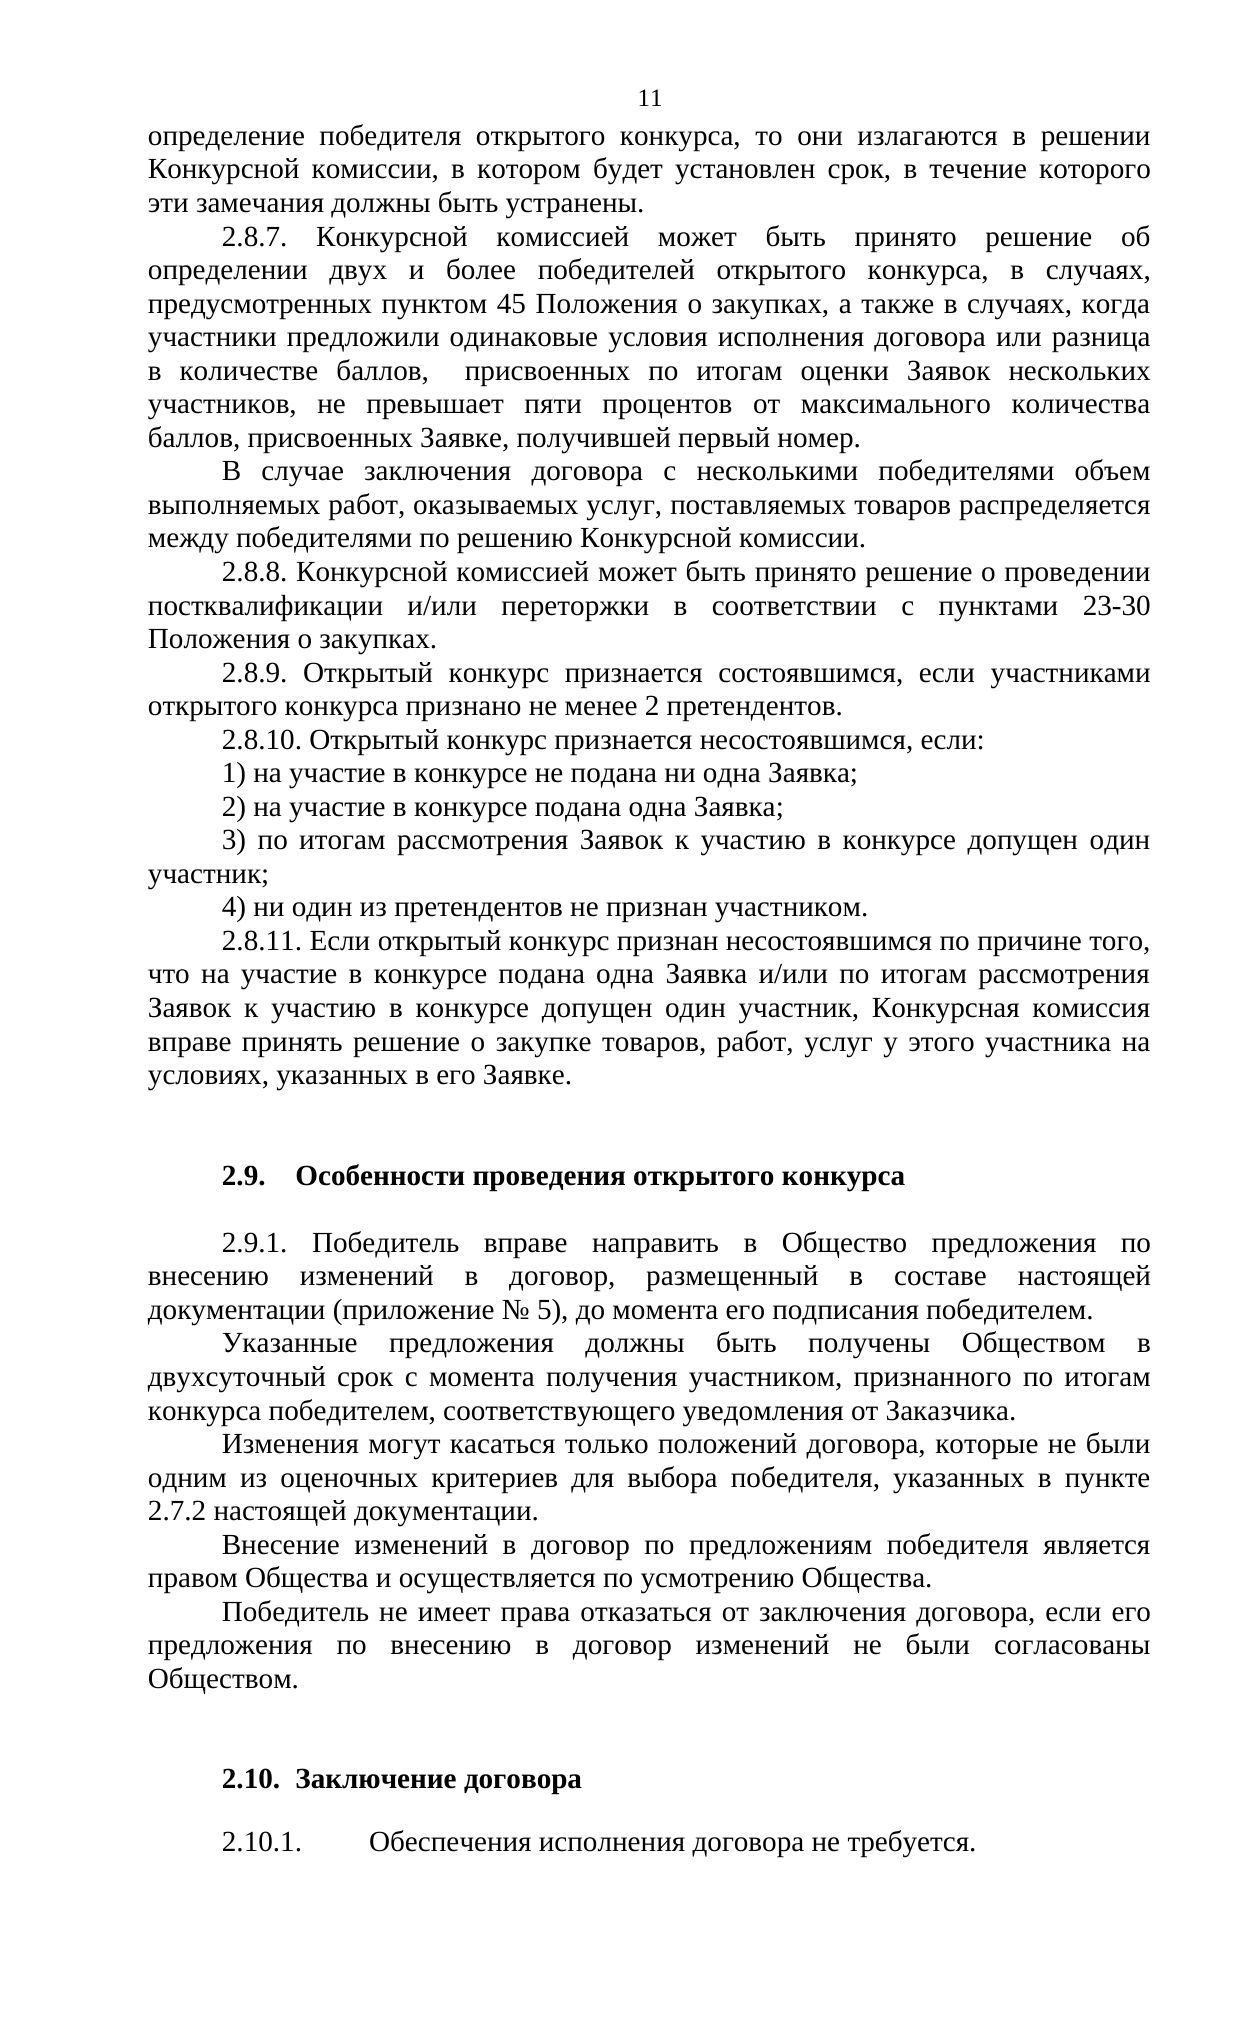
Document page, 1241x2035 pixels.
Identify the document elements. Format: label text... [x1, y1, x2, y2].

text 2.9.1. Победитель вправе направить в Общество предложения по внесению изменений в договор, размещенный в составе настоящей документации (приложение № 5), до момента его подписания победителем. [148, 1225, 1152, 1326]
list Обеспечения исполнения договора не требуется. [148, 1824, 1152, 1857]
text 2.8.7. Конкурсной комиссией может быть принято решение об определении двух и более победителей открытого конкурса, в случаях, предусмотренных пунктом 45 Положения о закупках, а также в случаях, когда участники предложили одинаковые условия исполнения договора или разница в количестве баллов, присвоенных по итогам оценки Заявок нескольких участников, не превышает пяти процентов от максимального количества баллов, присвоенных Заявке, получившей первый номер. [148, 219, 1152, 453]
text В случае заключения договора с несколькими победителями объем выполняемых работ, оказываемых услуг, поставляемых товаров распределяется между победителями по решению Конкурсной комиссии. [148, 453, 1152, 554]
subtitle Особенности проведения открытого конкурса [148, 1158, 1152, 1191]
list Изменения могут касаться только положений договора, которые не были одним из оценочных критериев для выбора победителя, указанных в пункте 2.7.2 настоящей документации. [148, 1426, 1152, 1527]
subtitle Заключение договора [148, 1762, 1152, 1795]
list Указанные предложения должны быть получены Обществом в двухсуточный срок с момента получения участником, признанного по итогам конкурса победителем, соответствующего уведомления от Заказчика. [148, 1326, 1152, 1426]
text 1) на участие в конкурсе не подана ни одна Заявка; [148, 755, 1152, 789]
list Внесение изменений в договор по предложениям победителя является правом Общества и осуществляется по усмотрению Общества. [148, 1527, 1152, 1594]
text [148, 118, 1152, 219]
text 4) ни один из претендентов не признан участником. [148, 889, 1152, 923]
text 2.8.8. Конкурсной комиссией может быть принято решение о проведении постквалификации и/или переторжки в соответствии с пунктами 23-30 Положения о закупках. [148, 554, 1152, 655]
list Победитель не имеет права отказаться от заключения договора, если его предложения по внесению в договор изменений не были согласованы Обществом. [148, 1594, 1152, 1694]
text 2.8.10. Открытый конкурс признается несостоявшимся, если: [148, 722, 1152, 755]
text 2.8.9. Открытый конкурс признается состоявшимся, если участниками открытого конкурса признано не менее 2 претендентов. [148, 655, 1152, 722]
text 2.8.11. Если открытый конкурс признан несостоявшимся по причине того, что на участие в конкурсе подана одна Заявка и/или по итогам рассмотрения Заявок к участию в конкурсе допущен один участник, Конкурсная комиссия вправе принять решение о закупке товаров, работ, услуг у этого участника на условиях, указанных в его Заявке. [148, 923, 1152, 1091]
text 2) на участие в конкурсе подана одна Заявка; [148, 789, 1152, 822]
text 3) по итогам рассмотрения Заявок к участию в конкурсе допущен один участник; [148, 822, 1152, 889]
